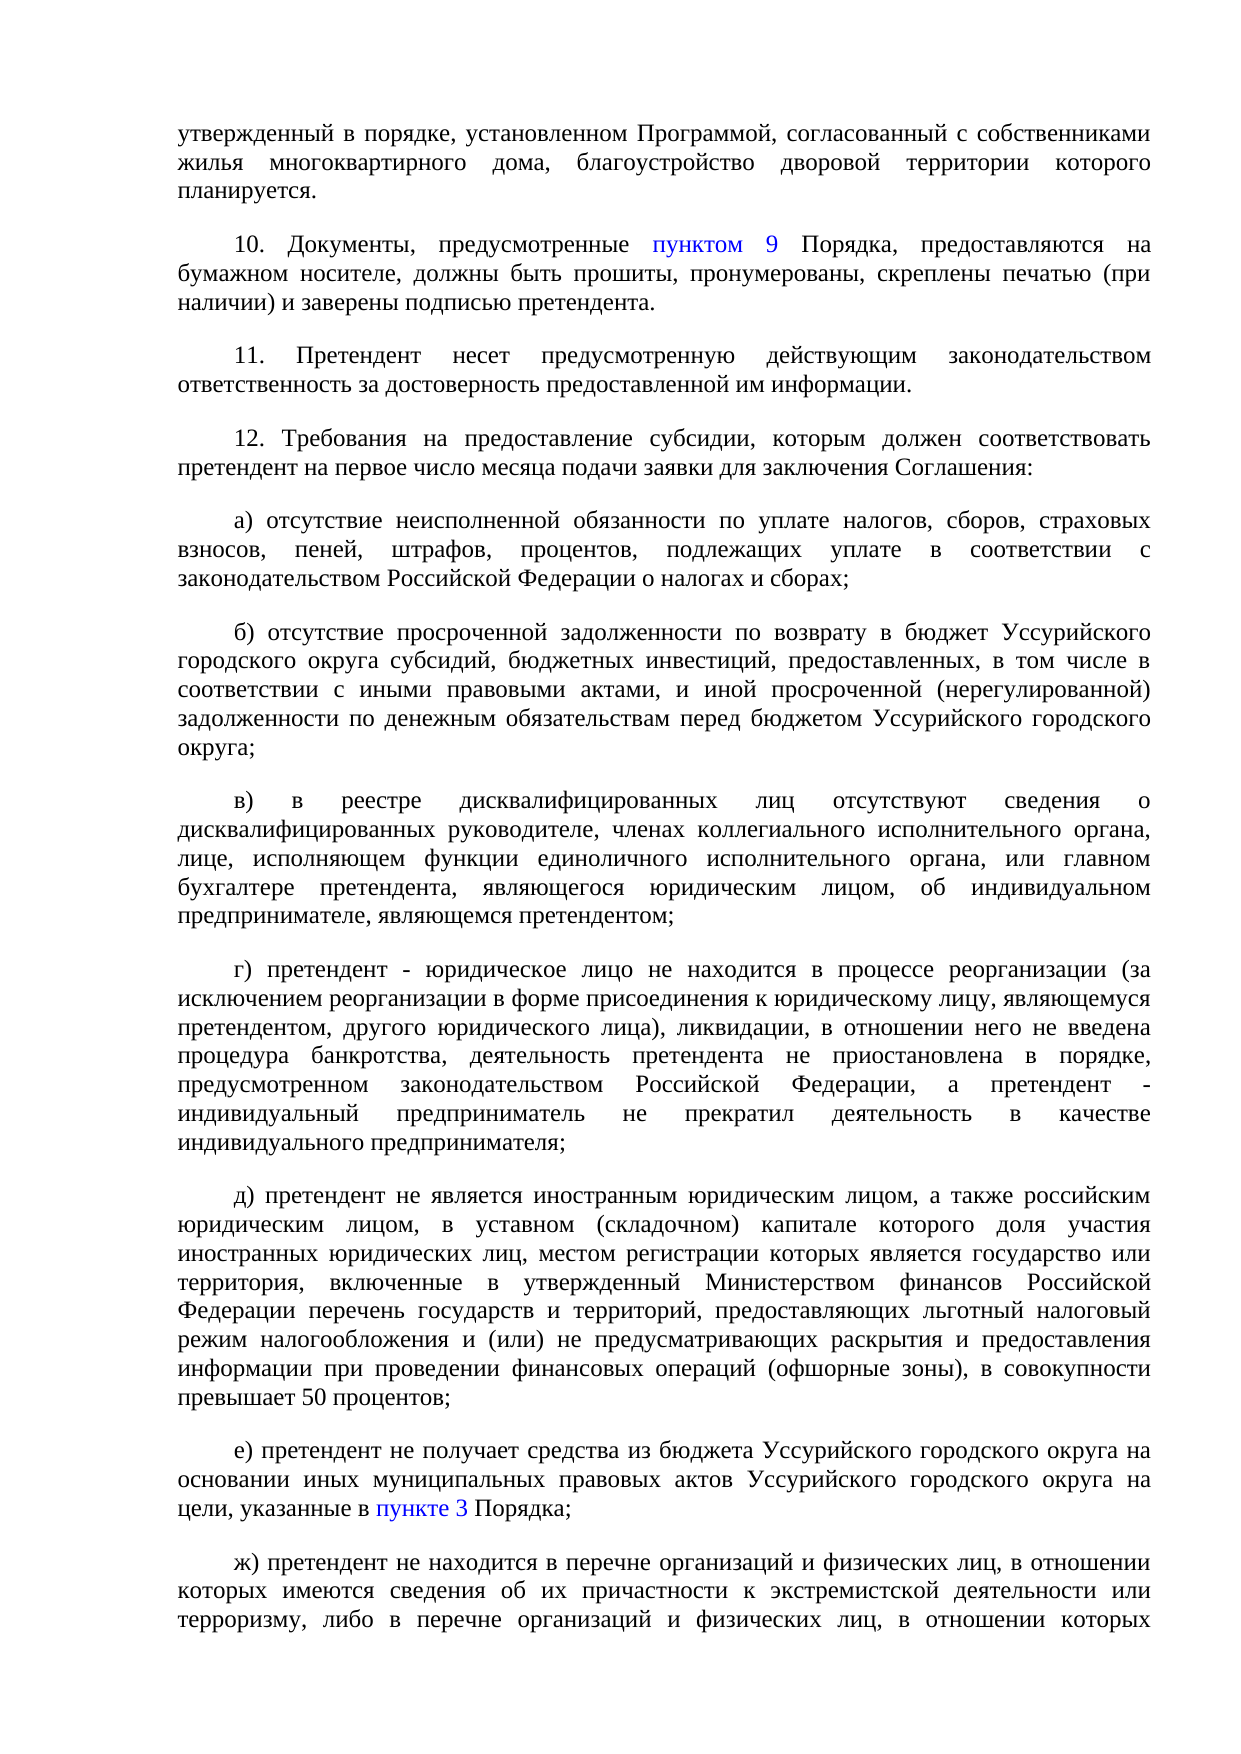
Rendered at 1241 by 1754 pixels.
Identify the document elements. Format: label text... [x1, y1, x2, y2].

text е) претендент не получает средства из бюджета Уссурийского городского округа на основании иных муниципальных правовых актов Уссурийского городского округа на цели, указанные в пункте 3 Порядка; [177, 1436, 1152, 1522]
text б) отсутствие просроченной задолженности по возврату в бюджет Уссурийского городского округа субсидий, бюджетных инвестиций, предоставленных, в том числе в соответствии с иными правовыми актами, и иной просроченной (нерегулированной) задолженности по денежным обязательствам перед бюджетом Уссурийского городского округа; [177, 617, 1152, 761]
text в) в реестре дисквалифицированных лиц отсутствуют сведения о дисквалифицированных руководителе, членах коллегиального исполнительного органа, лице, исполняющем функции единоличного исполнительного органа, или главном бухгалтере претендента, являющегося юридическим лицом, об индивидуальном предпринимателе, являющемся претендентом; [177, 786, 1152, 929]
text д) претендент не является иностранным юридическим лицом, а также российским юридическим лицом, в уставном (складочном) капитале которого доля участия иностранных юридических лиц, местом регистрации которых является государство или территория, включенные в утвержденный Министерством финансов Российской Федерации перечень государств и территорий, предоставляющих льготный налоговый режим налогообложения и (или) не предусматривающих раскрытия и предоставления информации при проведении финансовых операций (офшорные зоны), в совокупности превышает 50 процентов; [177, 1181, 1152, 1411]
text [177, 118, 1152, 204]
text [177, 1547, 1152, 1633]
text 12. Требования на предоставление субсидии, которым должен соответствовать претендент на первое число месяца подачи заявки для заключения Соглашения: [177, 423, 1152, 481]
text г) претендент - юридическое лицо не находится в процессе реорганизации (за исключением реорганизации в форме присоединения к юридическому лицу, являющемуся претендентом, другого юридического лица), ликвидации, в отношении него не введена процедура банкротства, деятельность претендента не приостановлена в порядке, предусмотренном законодательством Российской Федерации, а претендент - индивидуальный предприниматель не прекратил деятельность в качестве индивидуального предпринимателя; [177, 954, 1152, 1156]
text 10. Документы, предусмотренные пунктом 9 Порядка, предоставляются на бумажном носителе, должны быть прошиты, пронумерованы, скреплены печатью (при наличии) и заверены подписью претендента. [177, 229, 1152, 316]
text 11. Претендент несет предусмотренную действующим законодательством ответственность за достоверность предоставленной им информации. [177, 341, 1152, 398]
text а) отсутствие неисполненной обязанности по уплате налогов, сборов, страховых взносов, пеней, штрафов, процентов, подлежащих уплате в соответствии с законодательством Российской Федерации о налогах и сборах; [177, 506, 1152, 592]
